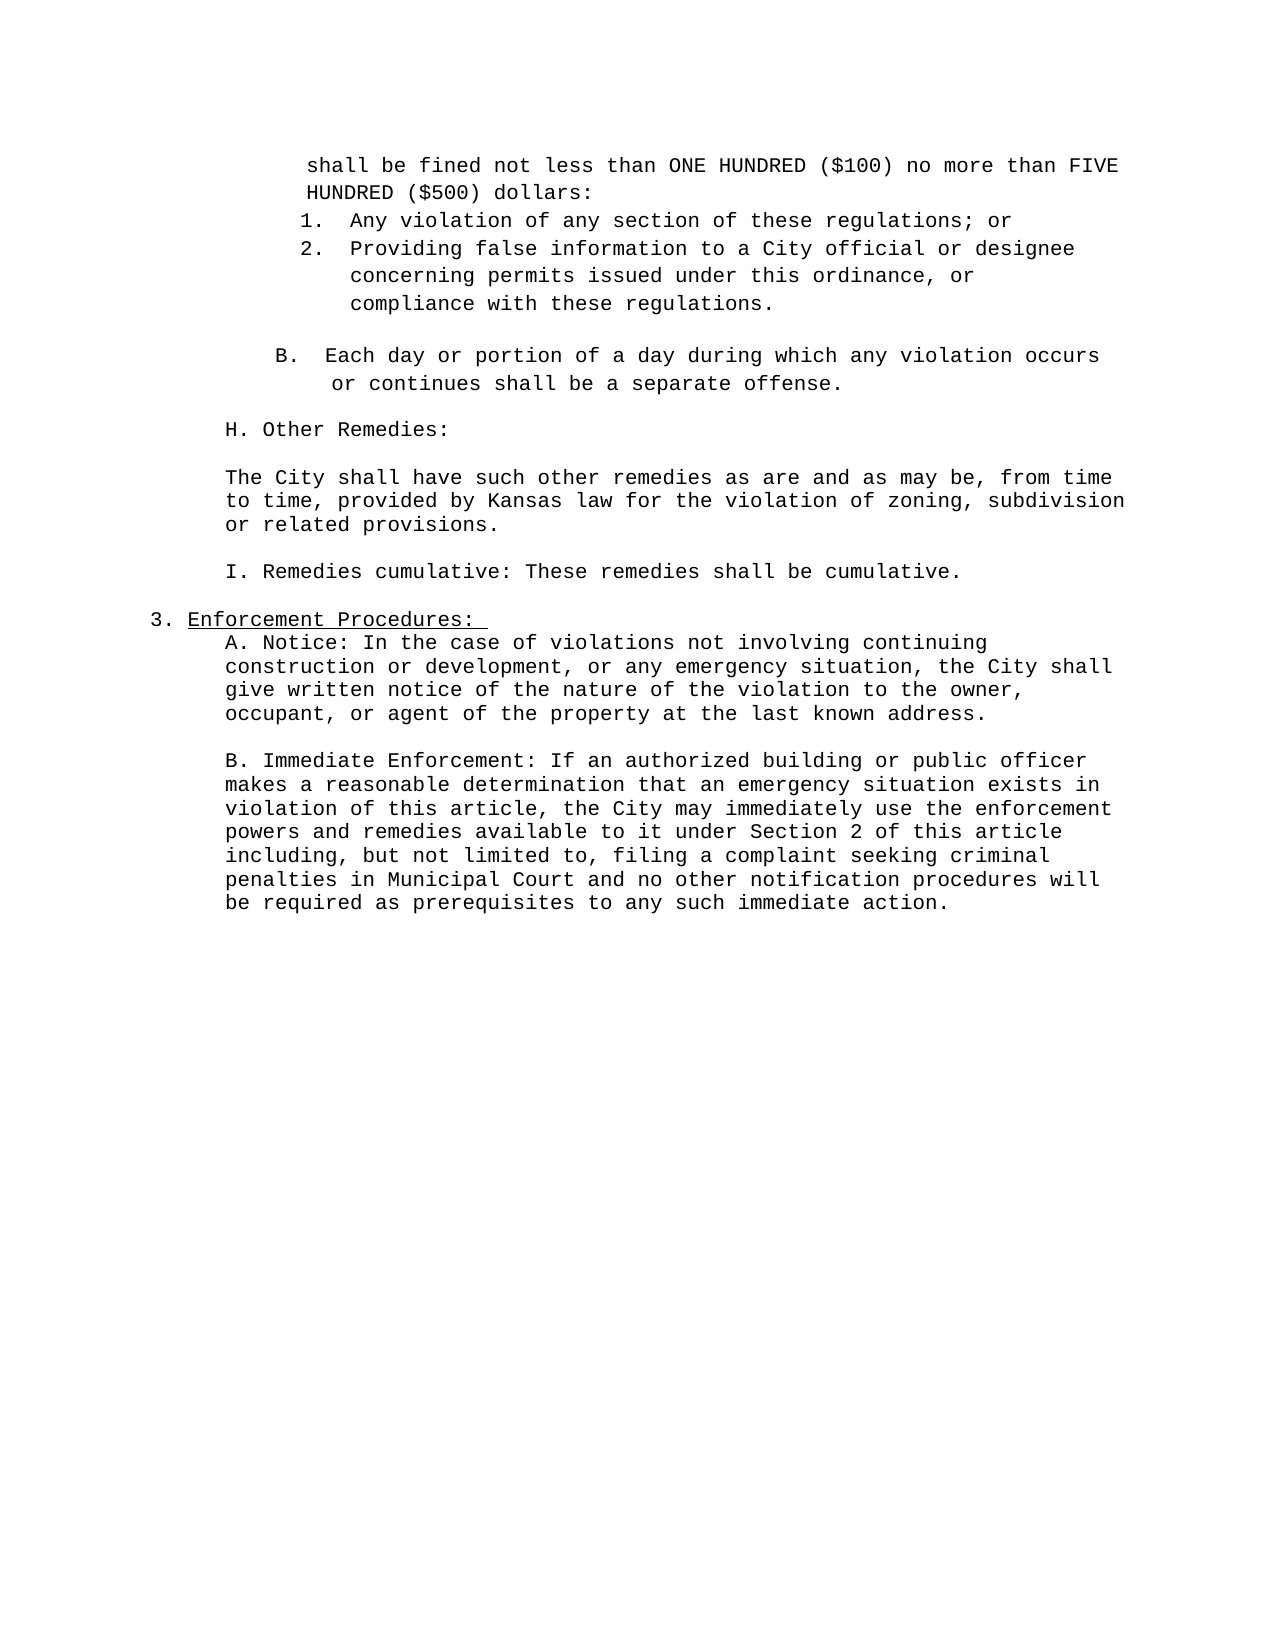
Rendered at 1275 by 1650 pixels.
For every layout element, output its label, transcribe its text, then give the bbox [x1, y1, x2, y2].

text B. Immediate Enforcement: If an authorized building or public officer makes a reasonable determination that an emergency situation exists in violation of this article, the City may immediately use the enforcement powers and remedies available to it under Section 2 of this article including, but not limited to, filing a complaint seeking criminal penalties in Municipal Court and no other notification procedures will be required as prerequisites to any such immediate action. [225, 750, 1125, 916]
text 1. Any violation of any section of these regulations; or [169, 205, 1125, 233]
text shall be fined not less than ONE HUNDRED ($100) no more than FIVE [244, 150, 1125, 178]
text HUNDRED ($500) dollars: [244, 178, 1125, 205]
text A. Notice: In the case of violations not involving continuing construction or development, or any emergency situation, the City shall give written notice of the nature of the violation to the owner, occupant, or agent of the property at the last known address. [225, 632, 1125, 727]
text The City shall have such other remedies as are and as may be, from time to time, provided by Kansas law for the violation of zoning, subdivision or related provisions. [225, 467, 1125, 538]
text or continues shall be a separate offense. [169, 368, 1125, 396]
text I. Remedies cumulative: These remedies shall be cumulative. [150, 561, 1125, 585]
text B. Each day or portion of a day during which any violation occurs [169, 340, 1125, 368]
text compliance with these regulations. [300, 288, 1125, 316]
text H. Other Remedies: [150, 419, 1125, 443]
text 2. Providing false information to a City official or designee [300, 233, 1125, 261]
text 3. Enforcement Procedures: [150, 608, 1125, 632]
text concerning permits issued under this ordinance, or [300, 261, 1125, 288]
